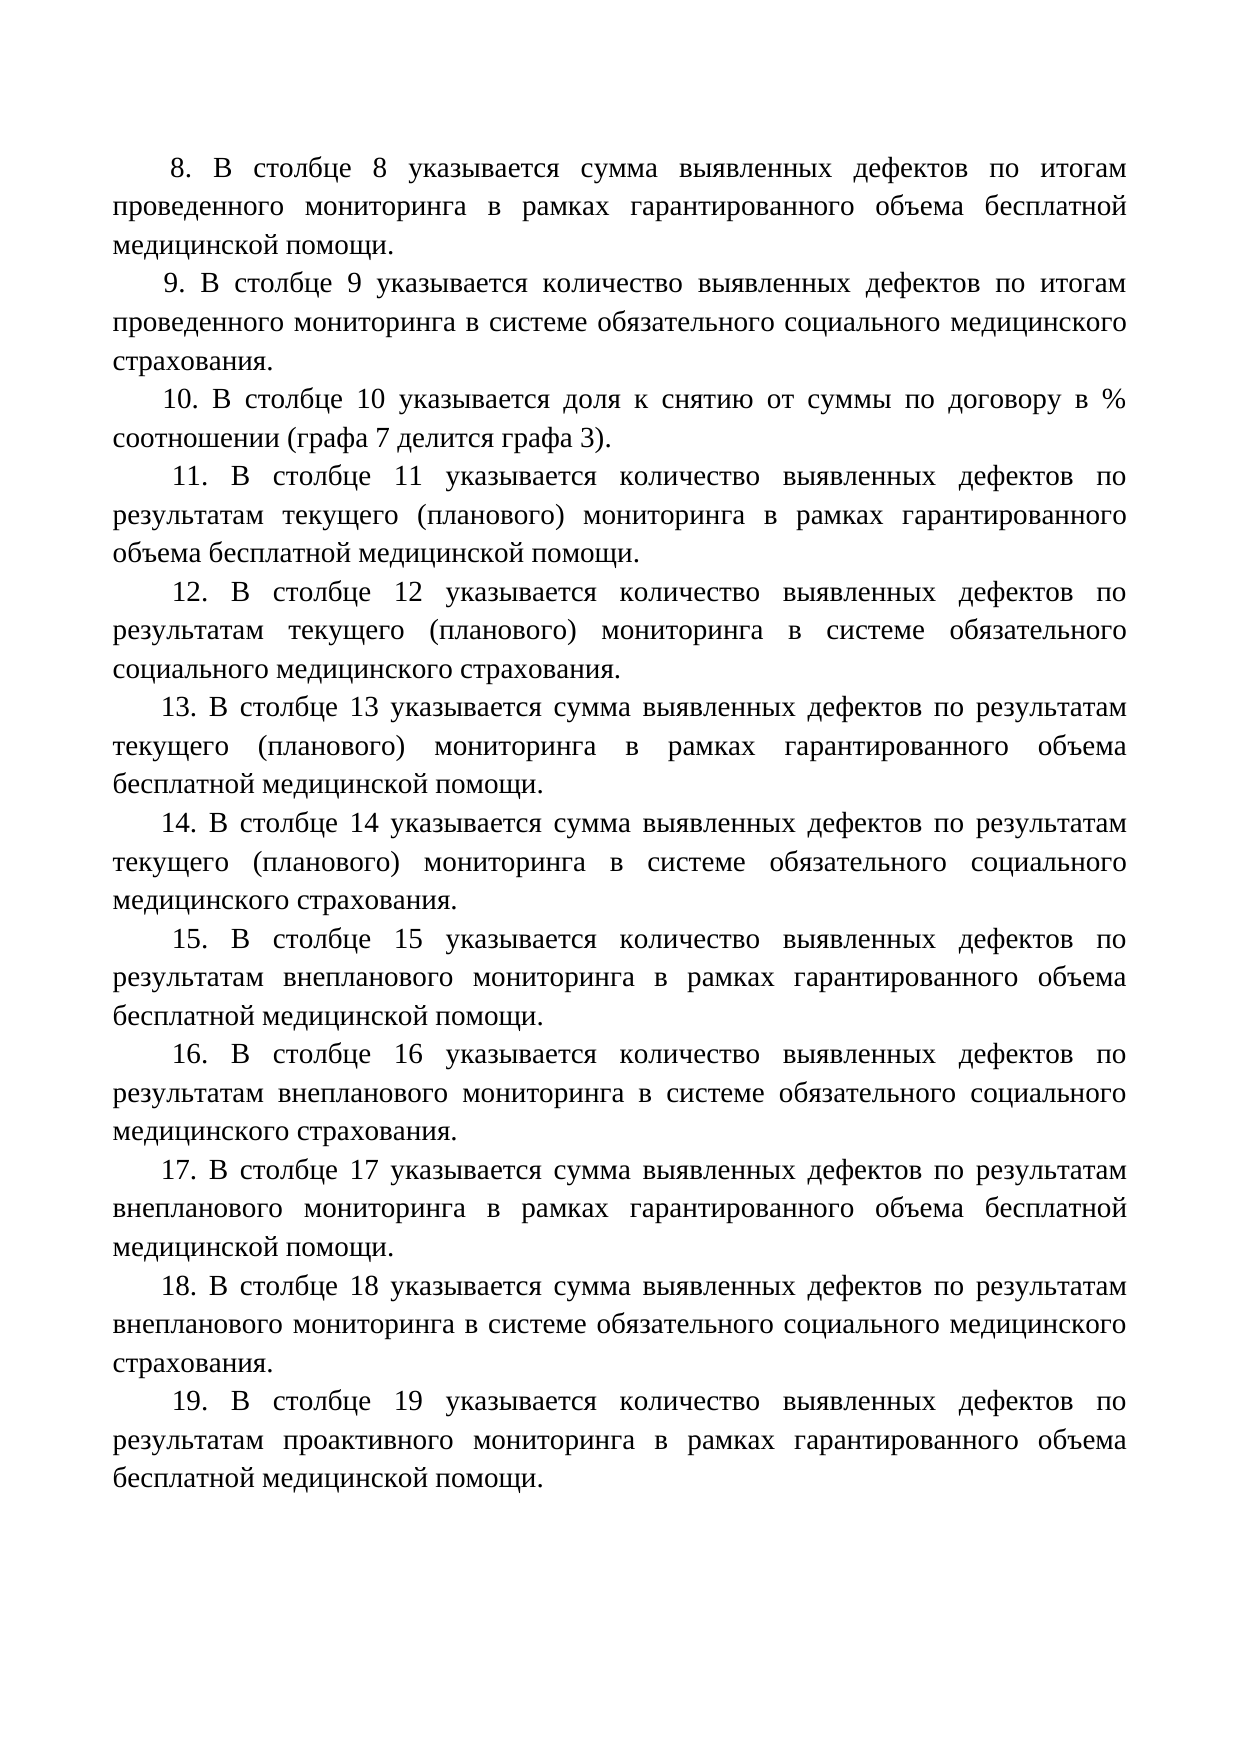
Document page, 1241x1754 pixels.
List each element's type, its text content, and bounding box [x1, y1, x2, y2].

text 11. В столбце 11 указывается количество выявленных дефектов по результатам текущего (планового) мониторинга в рамках гарантированного объема бесплатной медицинской помощи. [112, 458, 1128, 569]
text 13. В столбце 13 указывается сумма выявленных дефектов по результатам текущего (планового) мониторинга в рамках гарантированного объема бесплатной медицинской помощи. [112, 689, 1128, 800]
text 18. В столбце 18 указывается сумма выявленных дефектов по результатам внепланового мониторинга в системе обязательного социального медицинского страхования. [112, 1268, 1128, 1378]
text 9. В столбце 9 указывается количество выявленных дефектов по итогам проведенного мониторинга в системе обязательного социального медицинского страхования. [112, 266, 1128, 376]
text 10. В столбце 10 указывается доля к снятию от суммы по договору в % соотношении (графа 7 делится графа 3). [112, 381, 1128, 453]
text 15. В столбце 15 указывается количество выявленных дефектов по результатам внепланового мониторинга в рамках гарантированного объема бесплатной медицинской помощи. [112, 921, 1128, 1031]
text 16. В столбце 16 указывается количество выявленных дефектов по результатам внепланового мониторинга в системе обязательного социального медицинского страхования. [112, 1036, 1128, 1147]
text 8. В столбце 8 указывается сумма выявленных дефектов по итогам проведенного мониторинга в рамках гарантированного объема бесплатной медицинской помощи. [112, 150, 1128, 261]
text 17. В столбце 17 указывается сумма выявленных дефектов по результатам внепланового мониторинга в рамках гарантированного объема бесплатной медицинской помощи. [112, 1152, 1128, 1263]
text 12. В столбце 12 указывается количество выявленных дефектов по результатам текущего (планового) мониторинга в системе обязательного социального медицинского страхования. [112, 574, 1128, 684]
text 14. В столбце 14 указывается сумма выявленных дефектов по результатам текущего (планового) мониторинга в системе обязательного социального медицинского страхования. [112, 805, 1128, 916]
text 19. В столбце 19 указывается количество выявленных дефектов по результатам проактивного мониторинга в рамках гарантированного объема бесплатной медицинской помощи. [112, 1383, 1128, 1494]
